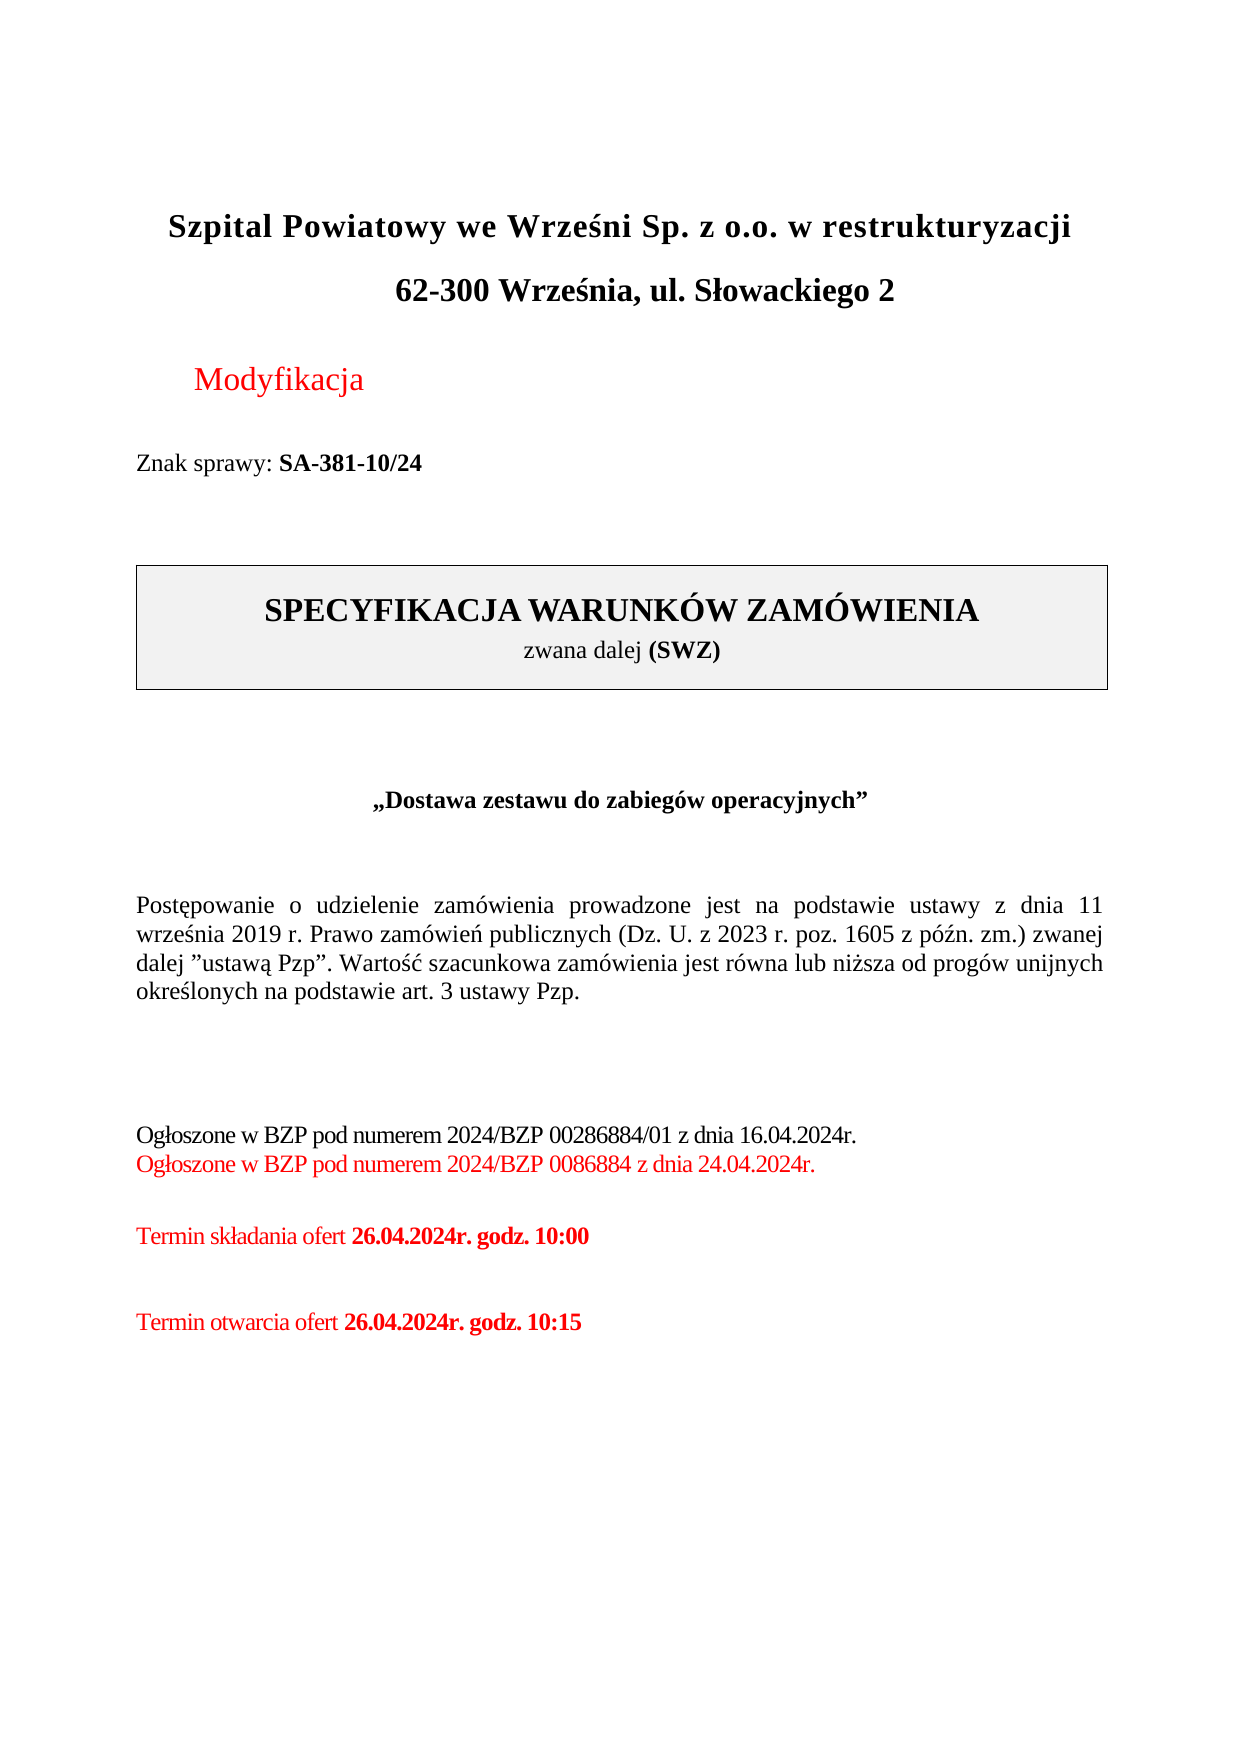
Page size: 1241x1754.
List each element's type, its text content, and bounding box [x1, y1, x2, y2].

text Termin otwarcia ofert 26.04.2024r. godz. 10:15 [136, 1307, 1104, 1336]
text Modyfikacja [194, 359, 1104, 397]
text „Dostawa zestawu do zabiegów operacyjnych” [136, 785, 1104, 813]
subtitle Ogłoszone w BZP pod numerem 2024/BZP 00286884/01 z dnia 16.04.2024r. [136, 1120, 1104, 1149]
text Termin składania ofert 26.04.2024r. godz. 10:00 [136, 1221, 1104, 1249]
subtitle Ogłoszone w BZP pod numerem 2024/BZP 0086884 z dnia 24.04.2024r. [136, 1149, 1104, 1178]
table_header SPECYFIKACJA WARUNKÓW ZAMÓWIENIA zwana dalej (SWZ) [137, 566, 1107, 689]
text 62-300 Września, ul. Słowackiego 2 [136, 270, 1104, 308]
text Szpital Powiatowy we Wrześni Sp. z o.o. w restrukturyzacji [136, 207, 1104, 245]
text Znak sprawy: SA-381-10/24 [136, 448, 1104, 477]
text Postępowanie o udzielenie zamówienia prowadzone jest na podstawie ustawy z dnia 11 września 2019 r. Prawo zamówień publicznych (Dz. U. z 2023 r. poz. 1605 z późn. zm.) zwanej dalej ”ustawą Pzp”. Wartość szacunkowa zamówienia jest równa lub niższa od progów unijnych określonych na podstawie art. 3 ustawy Pzp. [136, 890, 1104, 1005]
